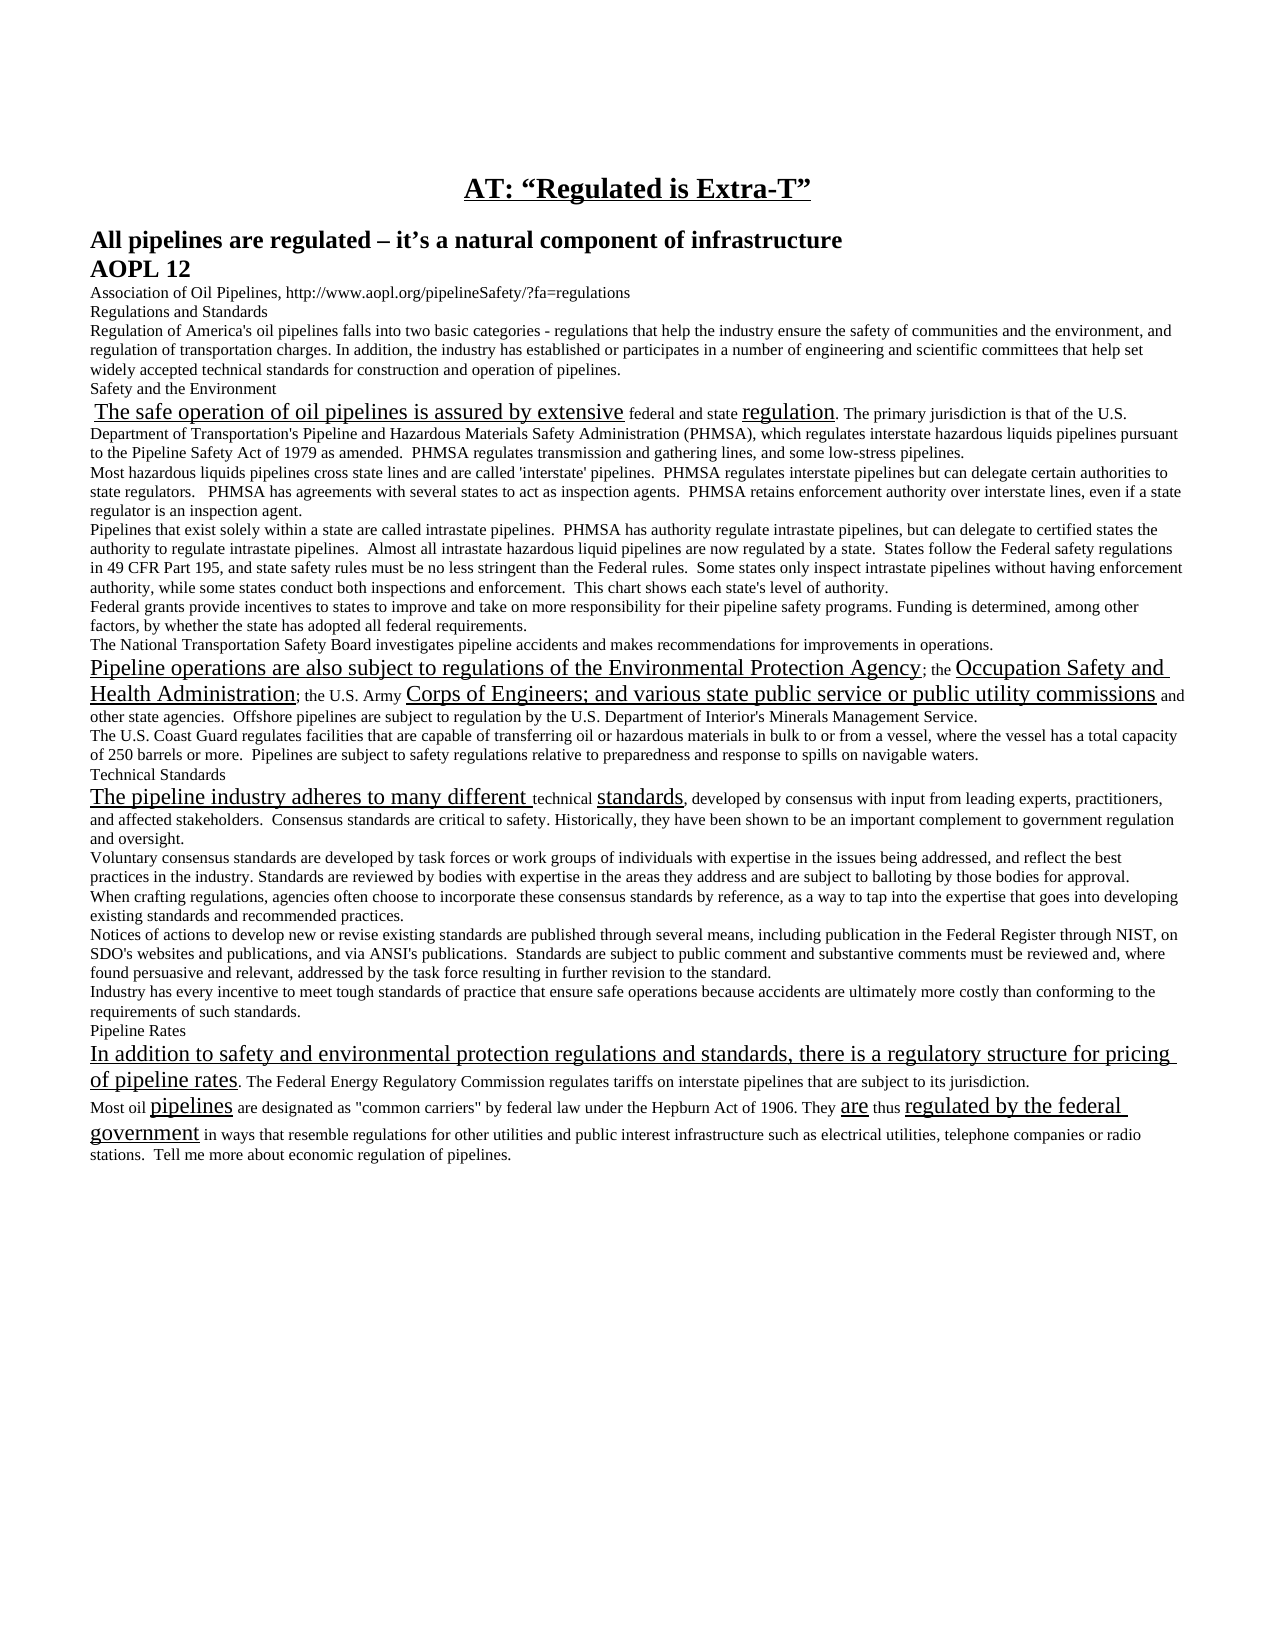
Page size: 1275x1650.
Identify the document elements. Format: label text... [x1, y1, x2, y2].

text Regulation of America's oil pipelines falls into two basic categories - regulations that help the industry ensure the safety of communities and the environment, and regulation of transportation charges. In addition, the industry has established or participates in a number of engineering and scientific committees that help set widely accepted technical standards for construction and operation of pipelines. [90, 321, 1185, 378]
text The National Transportation Safety Board investigates pipeline accidents and makes recommendations for improvements in operations. [90, 635, 1185, 654]
text Most oil pipelines are designated as "common carriers" by federal law under the Hepburn Act of 1906. They are thus regulated by the federal government in ways that resemble regulations for other utilities and public interest infrastructure such as electrical utilities, telephone companies or radio stations. Tell me more about economic regulation of pipelines. [90, 1092, 1185, 1164]
text The U.S. Coast Guard regulates facilities that are capable of transferring oil or hazardous materials in bulk to or from a vessel, where the vessel has a total capacity of 250 barrels or more. Pipelines are subject to safety regulations relative to preparedness and response to spills on navigable waters. [90, 726, 1185, 764]
text Pipeline operations are also subject to regulations of the Environmental Protection Agency; the Occupation Safety and Health Administration; the U.S. Army Corps of Engineers; and various state public service or public utility commissions and other state agencies. Offshore pipelines are subject to regulation by the U.S. Department of Interior's Minerals Management Service. [90, 654, 1185, 726]
text Voluntary consensus standards are developed by task forces or work groups of individuals with expertise in the issues being addressed, and reflect the best practices in the industry. Standards are reviewed by bodies with expertise in the areas they address and are subject to balloting by those bodies for approval. [90, 848, 1185, 886]
subtitle AT: “Regulated is Extra-T” [90, 171, 1185, 204]
text Association of Oil Pipelines, http://www.aopl.org/pipelineSafety/?fa=regulations [90, 283, 1185, 302]
text When crafting regulations, agencies often choose to incorporate these consensus standards by reference, as a way to tap into the expertise that goes into developing existing standards and recommended practices. [90, 886, 1185, 925]
text Pipeline Rates [90, 1021, 1185, 1040]
text Pipelines that exist solely within a state are called intrastate pipelines. PHMSA has authority regulate intrastate pipelines, but can delegate to certified states the authority to regulate intrastate pipelines. Almost all intrastate hazardous liquid pipelines are now regulated by a state. States follow the Federal safety regulations in 49 CFR Part 195, and state safety rules must be no less stringent than the Federal rules. Some states only inspect intrastate pipelines without having enforcement authority, while some states conduct both inspections and enforcement. This chart shows each state's level of authority. [90, 520, 1185, 597]
text Regulations and Standards [90, 302, 1185, 321]
text AOPL 12 [90, 254, 1185, 283]
text In addition to safety and environmental protection regulations and standards, there is a regulatory structure for pricing of pipeline rates. The Federal Energy Regulatory Commission regulates tariffs on interstate pipelines that are subject to its jurisdiction. [90, 1040, 1185, 1092]
subtitle All pipelines are regulated – it’s a natural component of infrastructure [90, 225, 1185, 254]
text Technical Standards [90, 764, 1185, 783]
text The pipeline industry adheres to many different technical standards, developed by consensus with input from leading experts, practitioners, and affected stakeholders. Consensus standards are critical to safety. Historically, they have been shown to be an important complement to government regulation and oversight. [90, 783, 1185, 848]
text Safety and the Environment [90, 378, 1185, 398]
text Most hazardous liquids pipelines cross state lines and are called 'interstate' pipelines. PHMSA regulates interstate pipelines but can delegate certain authorities to state regulators. PHMSA has agreements with several states to act as inspection agents. PHMSA retains enforcement authority over interstate lines, even if a state regulator is an inspection agent. [90, 462, 1185, 520]
text Federal grants provide incentives to states to improve and take on more responsibility for their pipeline safety programs. Funding is determined, among other factors, by whether the state has adopted all federal requirements. [90, 597, 1185, 635]
text The safe operation of oil pipelines is assured by extensive federal and state regulation. The primary jurisdiction is that of the U.S. Department of Transportation's Pipeline and Hazardous Materials Safety Administration (PHMSA), which regulates interstate hazardous liquids pipelines pursuant to the Pipeline Safety Act of 1979 as amended. PHMSA regulates transmission and gathering lines, and some low-stress pipelines. [90, 398, 1185, 462]
text Notices of actions to develop new or revise existing standards are published through several means, including publication in the Federal Register through NIST, on SDO's websites and publications, and via ANSI's publications. Standards are subject to public comment and substantive comments must be reviewed and, where found persuasive and relevant, addressed by the task force resulting in further revision to the standard. [90, 925, 1185, 982]
text Industry has every incentive to meet tough standards of practice that ensure safe operations because accidents are ultimately more costly than conforming to the requirements of such standards. [90, 982, 1185, 1021]
